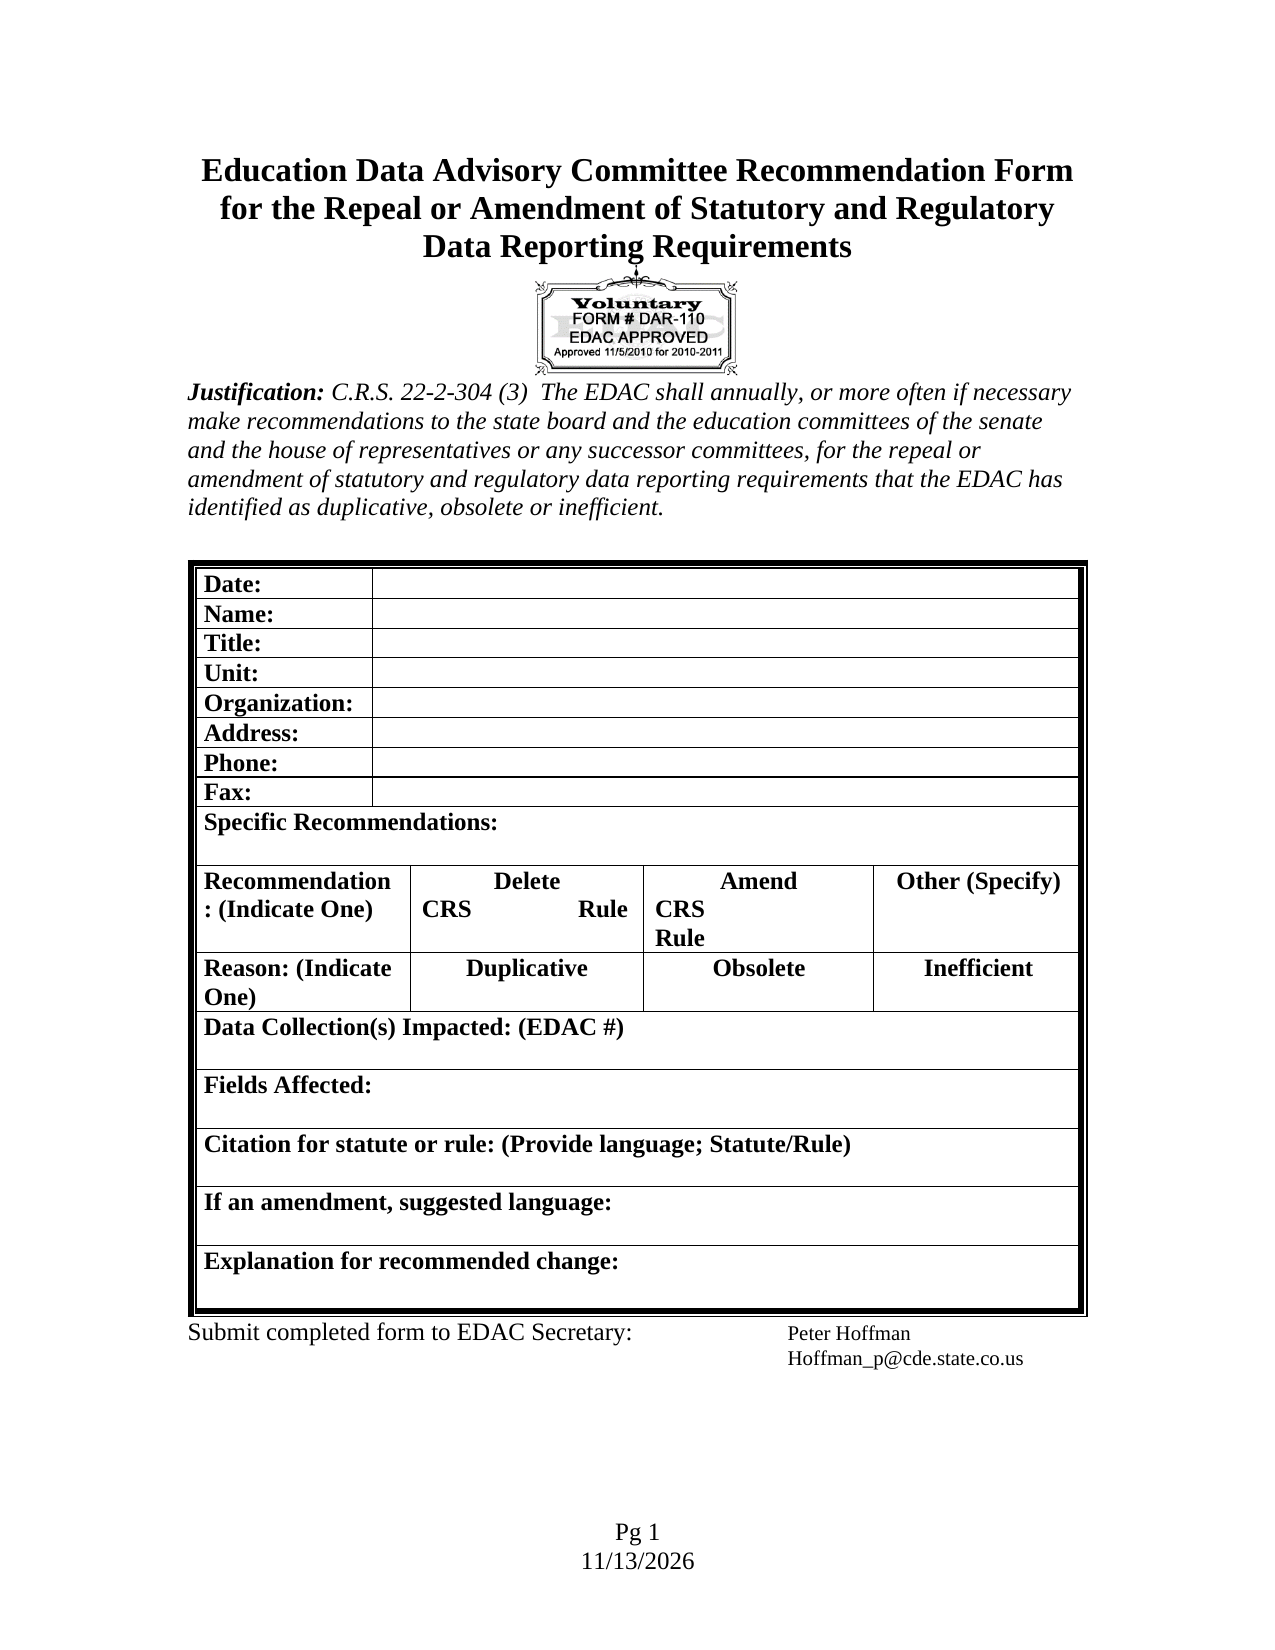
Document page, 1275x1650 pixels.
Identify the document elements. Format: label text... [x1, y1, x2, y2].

table_cell Inefficient [874, 953, 1078, 1011]
table_cell Delete CRS Rule [411, 866, 643, 952]
text Hoffman_p@cde.state.co.us [187, 1346, 1087, 1370]
table_cell [373, 599, 1078, 627]
table_cell If an amendment, suggested language: [197, 1187, 1078, 1245]
table_header Date: [197, 569, 372, 598]
table_cell Data Collection(s) Impacted: (EDAC #) [197, 1012, 1078, 1069]
table_cell Specific Recommendations: [197, 807, 1078, 865]
table_cell Fax: [197, 778, 372, 806]
picture [535, 265, 740, 378]
text Justification: C.R.S. 22-2-304 (3) The EDAC shall annually, or more often if necessary make recommendations to the state board and the education committees of the senate and the house of representatives or any successor committees, for the repeal or amendment of statutory and regulatory data reporting requirements that the EDAC has identified as duplicative, obsolete or inefficient. [187, 377, 1087, 521]
table_cell [373, 718, 1078, 747]
table_cell Obsolete [644, 953, 873, 1011]
table_cell Recommendation: (Indicate One) [197, 866, 410, 952]
table_cell [373, 658, 1078, 687]
text Submit completed form to EDAC Secretary: Peter Hoffman [187, 1317, 1087, 1346]
table_cell Duplicative [411, 953, 643, 1011]
table_cell Organization: [197, 688, 372, 717]
table_cell [373, 629, 1078, 657]
table_header [373, 569, 1078, 598]
text Education Data Advisory Committee Recommendation Form for the Repeal or Amendment of Statutory and Regulatory Data Reporting Requirements [187, 150, 1087, 265]
table_cell [373, 778, 1078, 806]
table_cell Fields Affected: [197, 1070, 1078, 1128]
table_cell Title: [197, 629, 372, 657]
table_cell Phone: [197, 748, 372, 776]
table_cell Amend CRS Rule [644, 866, 873, 952]
table_cell Unit: [197, 658, 372, 687]
table_cell [373, 688, 1078, 717]
table_cell Reason: (Indicate One) [197, 953, 410, 1011]
table_cell Other (Specify) [874, 866, 1078, 952]
table_cell Explanation for recommended change: [197, 1246, 1078, 1308]
table_cell Name: [197, 599, 372, 627]
table_cell [373, 748, 1078, 776]
table_cell Citation for statute or rule: (Provide language; Statute/Rule) [197, 1129, 1078, 1186]
table_cell Address: [197, 718, 372, 747]
